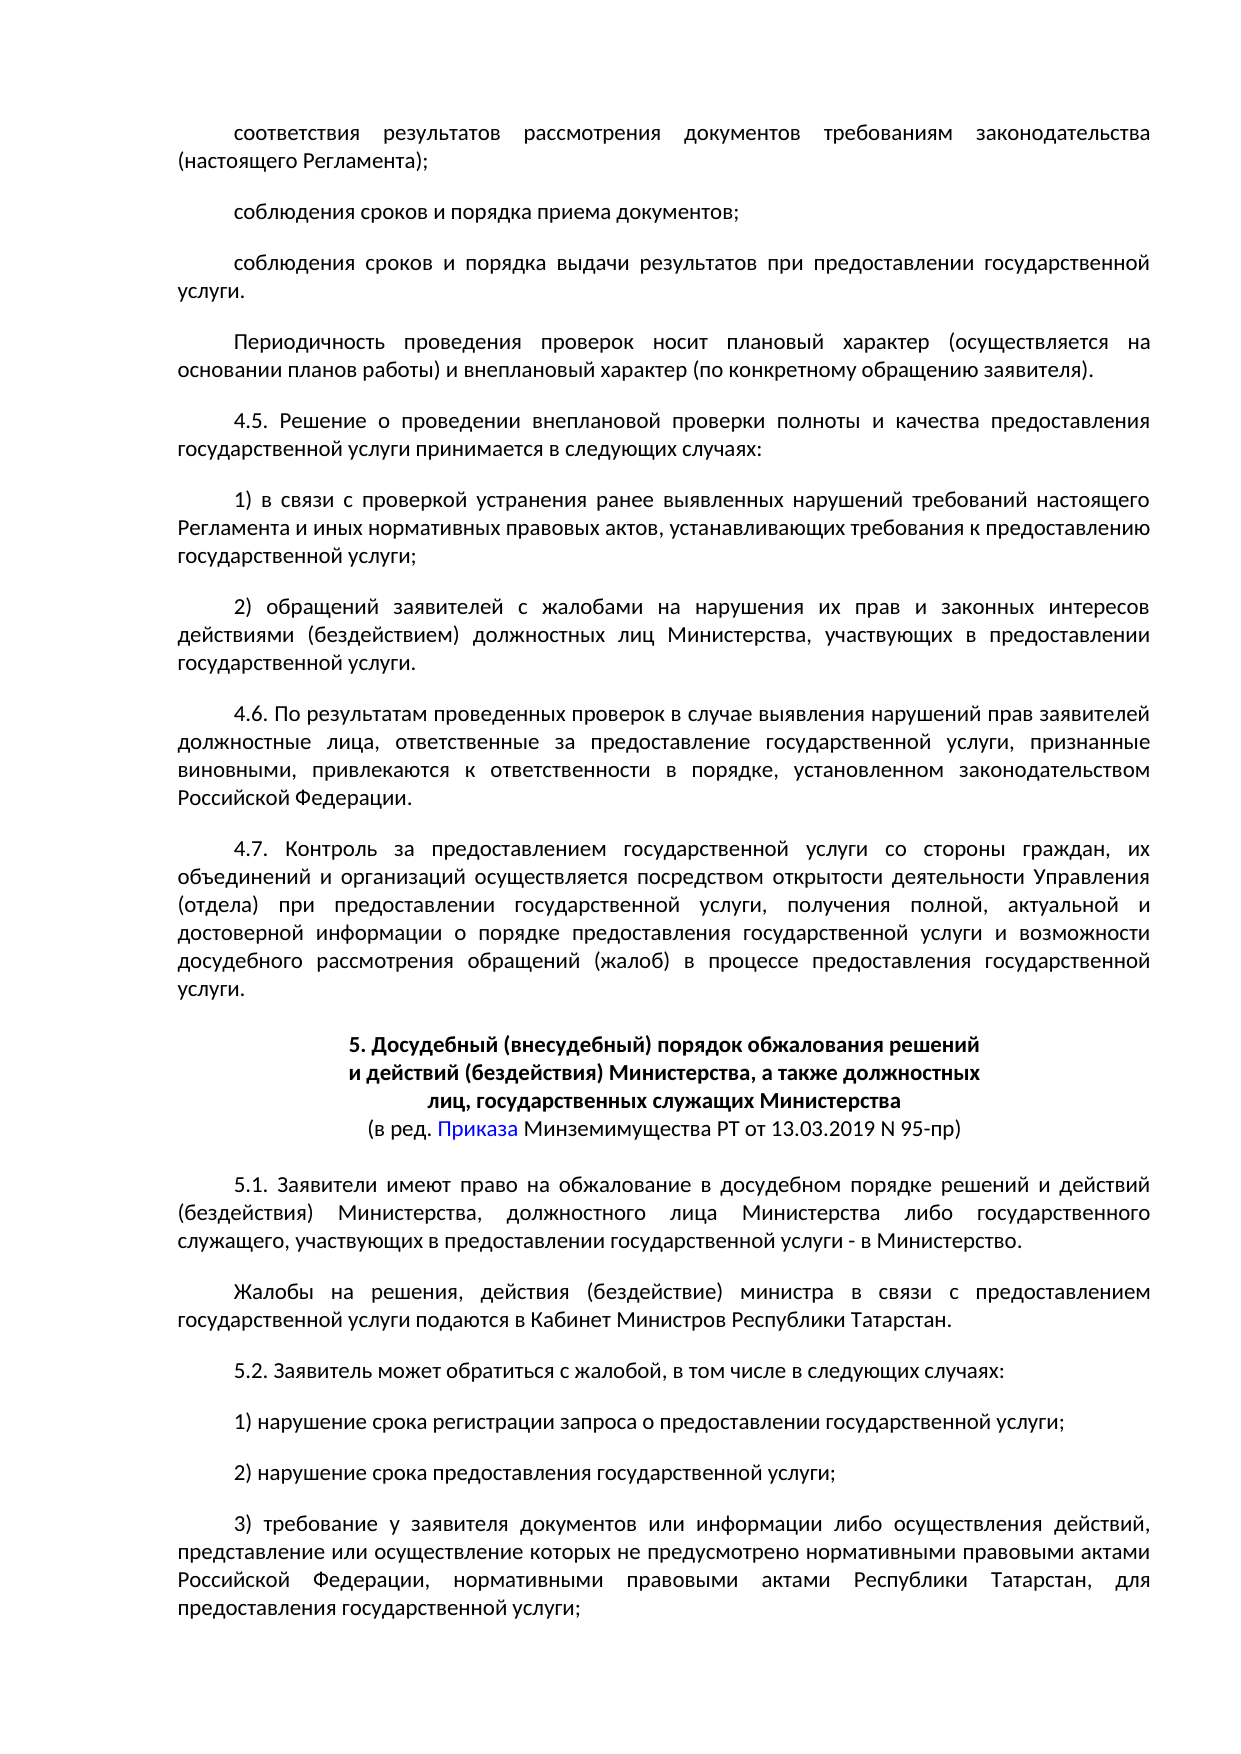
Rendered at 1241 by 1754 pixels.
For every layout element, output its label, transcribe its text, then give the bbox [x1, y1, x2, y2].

text Жалобы на решения, действия (бездействие) министра в связи с предоставлением государственной услуги подаются в Кабинет Министров Республики Татарстан. [177, 1277, 1152, 1333]
text 5.2. Заявитель может обратиться с жалобой, в том числе в следующих случаях: [177, 1356, 1152, 1384]
text соблюдения сроков и порядка приема документов; [177, 197, 1152, 225]
text 5.1. Заявители имеют право на обжалование в досудебном порядке решений и действий (бездействия) Министерства, должностного лица Министерства либо государственного служащего, участвующих в предоставлении государственной услуги - в Министерство. [177, 1170, 1152, 1254]
text 4.5. Решение о проведении внеплановой проверки полноты и качества предоставления государственной услуги принимается в следующих случаях: [177, 406, 1152, 462]
title лиц, государственных служащих Министерства [177, 1086, 1152, 1114]
text 2) нарушение срока предоставления государственной услуги; [177, 1458, 1152, 1486]
title 5. Досудебный (внесудебный) порядок обжалования решений [177, 1030, 1152, 1058]
text 4.6. По результатам проведенных проверок в случае выявления нарушений прав заявителей должностные лица, ответственные за предоставление государственной услуги, признанные виновными, привлекаются к ответственности в порядке, установленном законодательством Российской Федерации. [177, 699, 1152, 811]
text соответствия результатов рассмотрения документов требованиям законодательства (настоящего Регламента); [177, 118, 1152, 174]
text 1) нарушение срока регистрации запроса о предоставлении государственной услуги; [177, 1407, 1152, 1435]
text Периодичность проведения проверок носит плановый характер (осуществляется на основании планов работы) и внеплановый характер (по конкретному обращению заявителя). [177, 327, 1152, 383]
text (в ред. Приказа Минземимущества РТ от 13.03.2019 N 95-пр) [177, 1114, 1152, 1142]
title и действий (бездействия) Министерства, а также должностных [177, 1058, 1152, 1086]
text 4.7. Контроль за предоставлением государственной услуги со стороны граждан, их объединений и организаций осуществляется посредством открытости деятельности Управления (отдела) при предоставлении государственной услуги, получения полной, актуальной и достоверной информации о порядке предоставления государственной услуги и возможности досудебного рассмотрения обращений (жалоб) в процессе предоставления государственной услуги. [177, 834, 1152, 1002]
text соблюдения сроков и порядка выдачи результатов при предоставлении государственной услуги. [177, 248, 1152, 304]
text 1) в связи с проверкой устранения ранее выявленных нарушений требований настоящего Регламента и иных нормативных правовых актов, устанавливающих требования к предоставлению государственной услуги; [177, 485, 1152, 569]
text 3) требование у заявителя документов или информации либо осуществления действий, представление или осуществление которых не предусмотрено нормативными правовыми актами Российской Федерации, нормативными правовыми актами Республики Татарстан, для предоставления государственной услуги; [177, 1509, 1152, 1621]
text 2) обращений заявителей с жалобами на нарушения их прав и законных интересов действиями (бездействием) должностных лиц Министерства, участвующих в предоставлении государственной услуги. [177, 592, 1152, 676]
